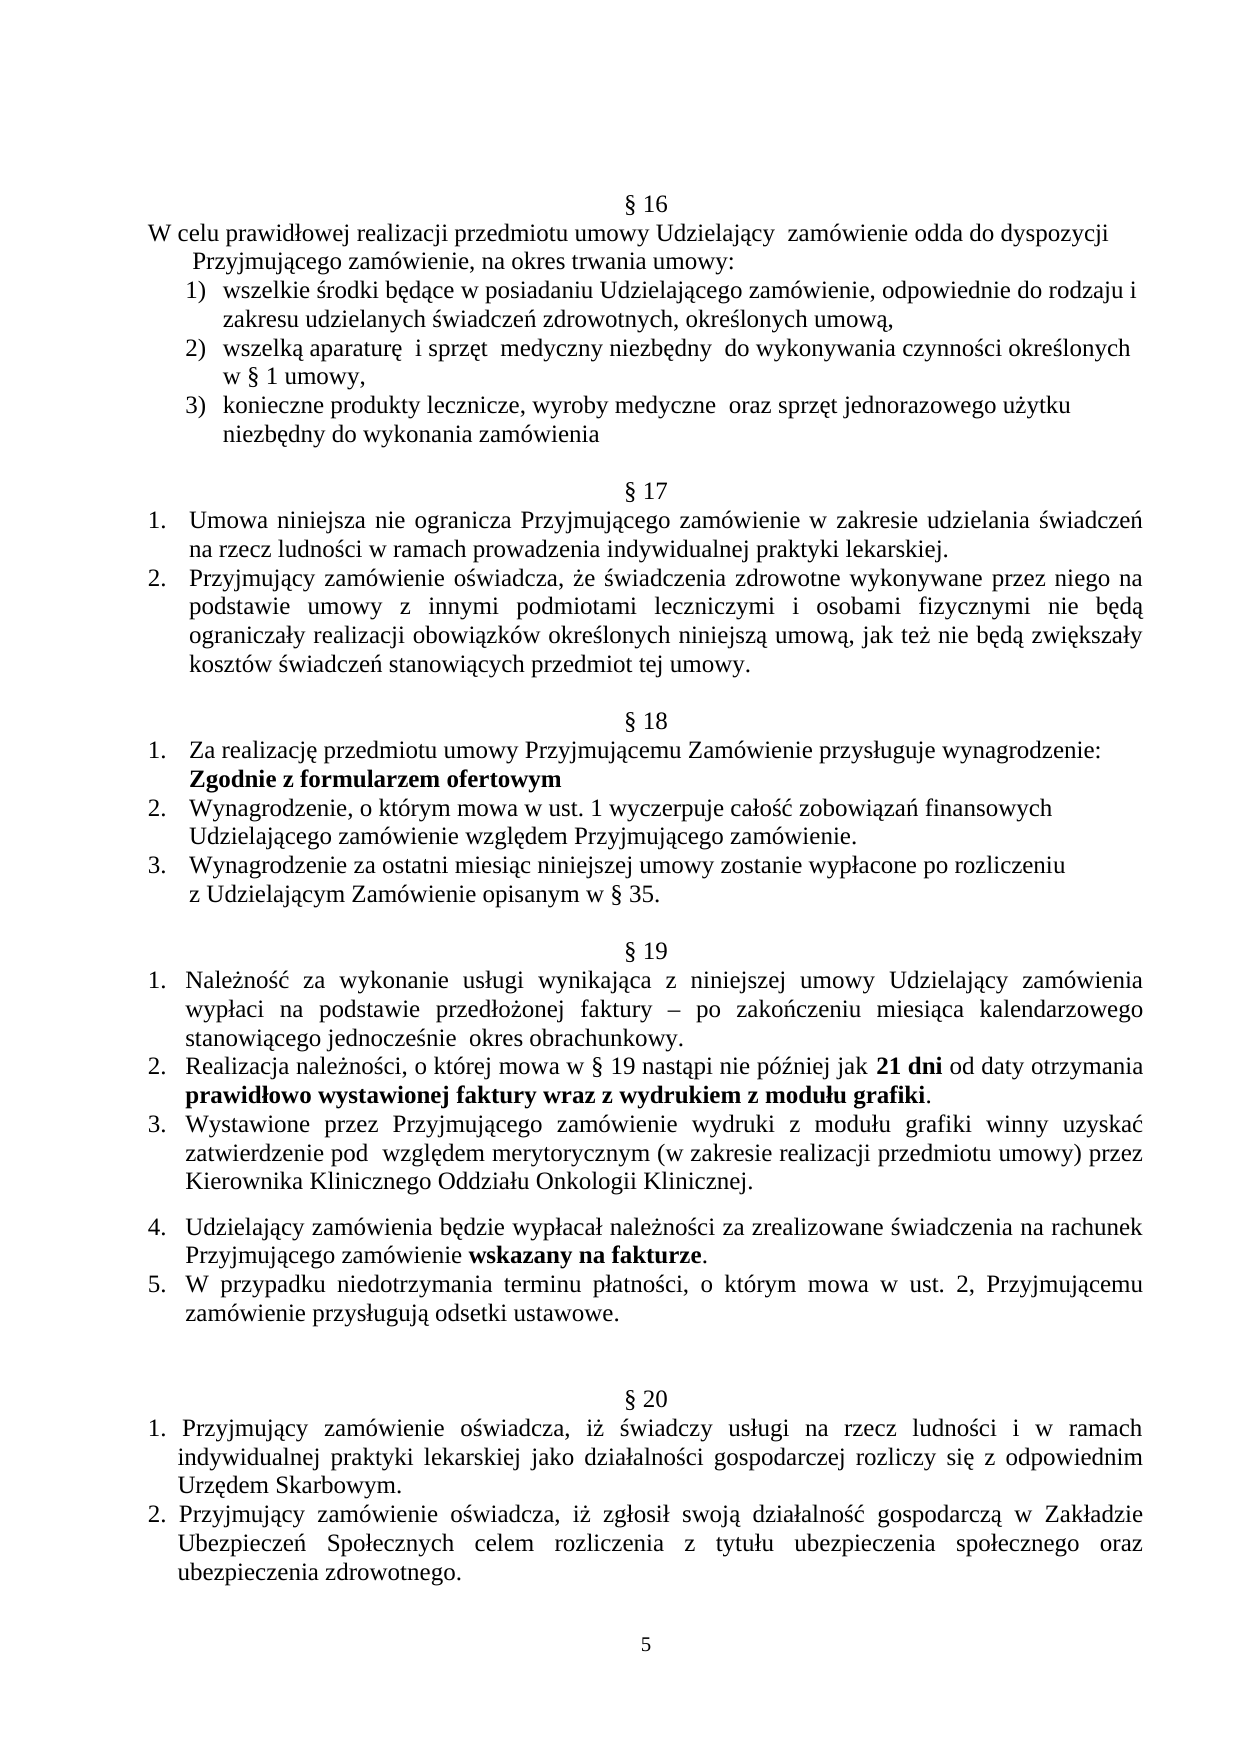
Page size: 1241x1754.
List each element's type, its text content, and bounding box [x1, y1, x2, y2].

list Należność za wykonanie usługi wynikająca z niniejszej umowy Udzielający zamówienia wypłaci na podstawie przedłożonej faktury – po zakończeniu miesiąca kalendarzowego stanowiącego jednocześnie okres obrachunkowy. [148, 965, 1144, 1051]
list Umowa niniejsza nie ogranicza Przyjmującego zamówienie w zakresie udzielania świadczeń na rzecz ludności w ramach prowadzenia indywidualnej praktyki lekarskiej. [148, 505, 1144, 563]
text § 18 [148, 706, 1144, 735]
text W celu prawidłowej realizacji przedmiotu umowy Udzielający zamówienie odda do dyspozycji Przyjmującego zamówienie, na okres trwania umowy: [148, 218, 1144, 275]
list Udzielający zamówienia będzie wypłacał należności za zrealizowane świadczenia na rachunek Przyjmującego zamówienie wskazany na fakturze. [148, 1212, 1144, 1269]
text 1. Przyjmujący zamówienie oświadcza, iż świadczy usługi na rzecz ludności i w ramach indywidualnej praktyki lekarskiej jako działalności gospodarczej rozliczy się z odpowiednim Urzędem Skarbowym. [148, 1413, 1144, 1499]
list W przypadku niedotrzymania terminu płatności, o którym mowa w ust. 2, Przyjmującemu zamówienie przysługują odsetki ustawowe. [148, 1269, 1144, 1327]
list Realizacja należności, o której mowa w § 19 nastąpi nie później jak 21 dni od daty otrzymania prawidłowo wystawionej faktury wraz z wydrukiem z modułu grafiki. [148, 1051, 1144, 1109]
list Wynagrodzenie za ostatni miesiąc niniejszej umowy zostanie wypłacone po rozliczeniu [148, 850, 1144, 879]
text z Udzielającym Zamówienie opisanym w § 35. [189, 879, 1144, 908]
list konieczne produkty lecznicze, wyroby medyczne oraz sprzęt jednorazowego użytku niezbędny do wykonania zamówienia [185, 390, 1144, 448]
list wszelkie środki będące w posiadaniu Udzielającego zamówienie, odpowiednie do rodzaju i zakresu udzielanych świadczeń zdrowotnych, określonych umową, [185, 275, 1144, 333]
list Przyjmujący zamówienie oświadcza, że świadczenia zdrowotne wykonywane przez niego na podstawie umowy z innymi podmiotami leczniczymi i osobami fizycznymi nie będą ograniczały realizacji obowiązków określonych niniejszą umową, jak też nie będą zwiększały kosztów świadczeń stanowiących przedmiot tej umowy. [148, 563, 1144, 678]
list wszelką aparaturę i sprzęt medyczny niezbędny do wykonywania czynności określonych w § 1 umowy, [185, 333, 1144, 390]
text § 16 [148, 189, 1144, 218]
text § 20 [148, 1384, 1144, 1413]
text 2. Przyjmujący zamówienie oświadcza, iż zgłosił swoją działalność gospodarczą w Zakładzie Ubezpieczeń Społecznych celem rozliczenia z tytułu ubezpieczenia społecznego oraz ubezpieczenia zdrowotnego. [148, 1499, 1144, 1586]
list Wynagrodzenie, o którym mowa w ust. 1 wyczerpuje całość zobowiązań finansowych Udzielającego zamówienie względem Przyjmującego zamówienie. [148, 793, 1144, 850]
list Za realizację przedmiotu umowy Przyjmującemu Zamówienie przysługuje wynagrodzenie: [148, 735, 1144, 764]
text § 19 [148, 936, 1144, 965]
text § 17 [148, 476, 1144, 505]
list Wystawione przez Przyjmującego zamówienie wydruki z modułu grafiki winny uzyskać zatwierdzenie pod względem merytorycznym (w zakresie realizacji przedmiotu umowy) przez Kierownika Klinicznego Oddziału Onkologii Klinicznej. [148, 1109, 1144, 1195]
text Zgodnie z formularzem ofertowym [189, 764, 1144, 793]
